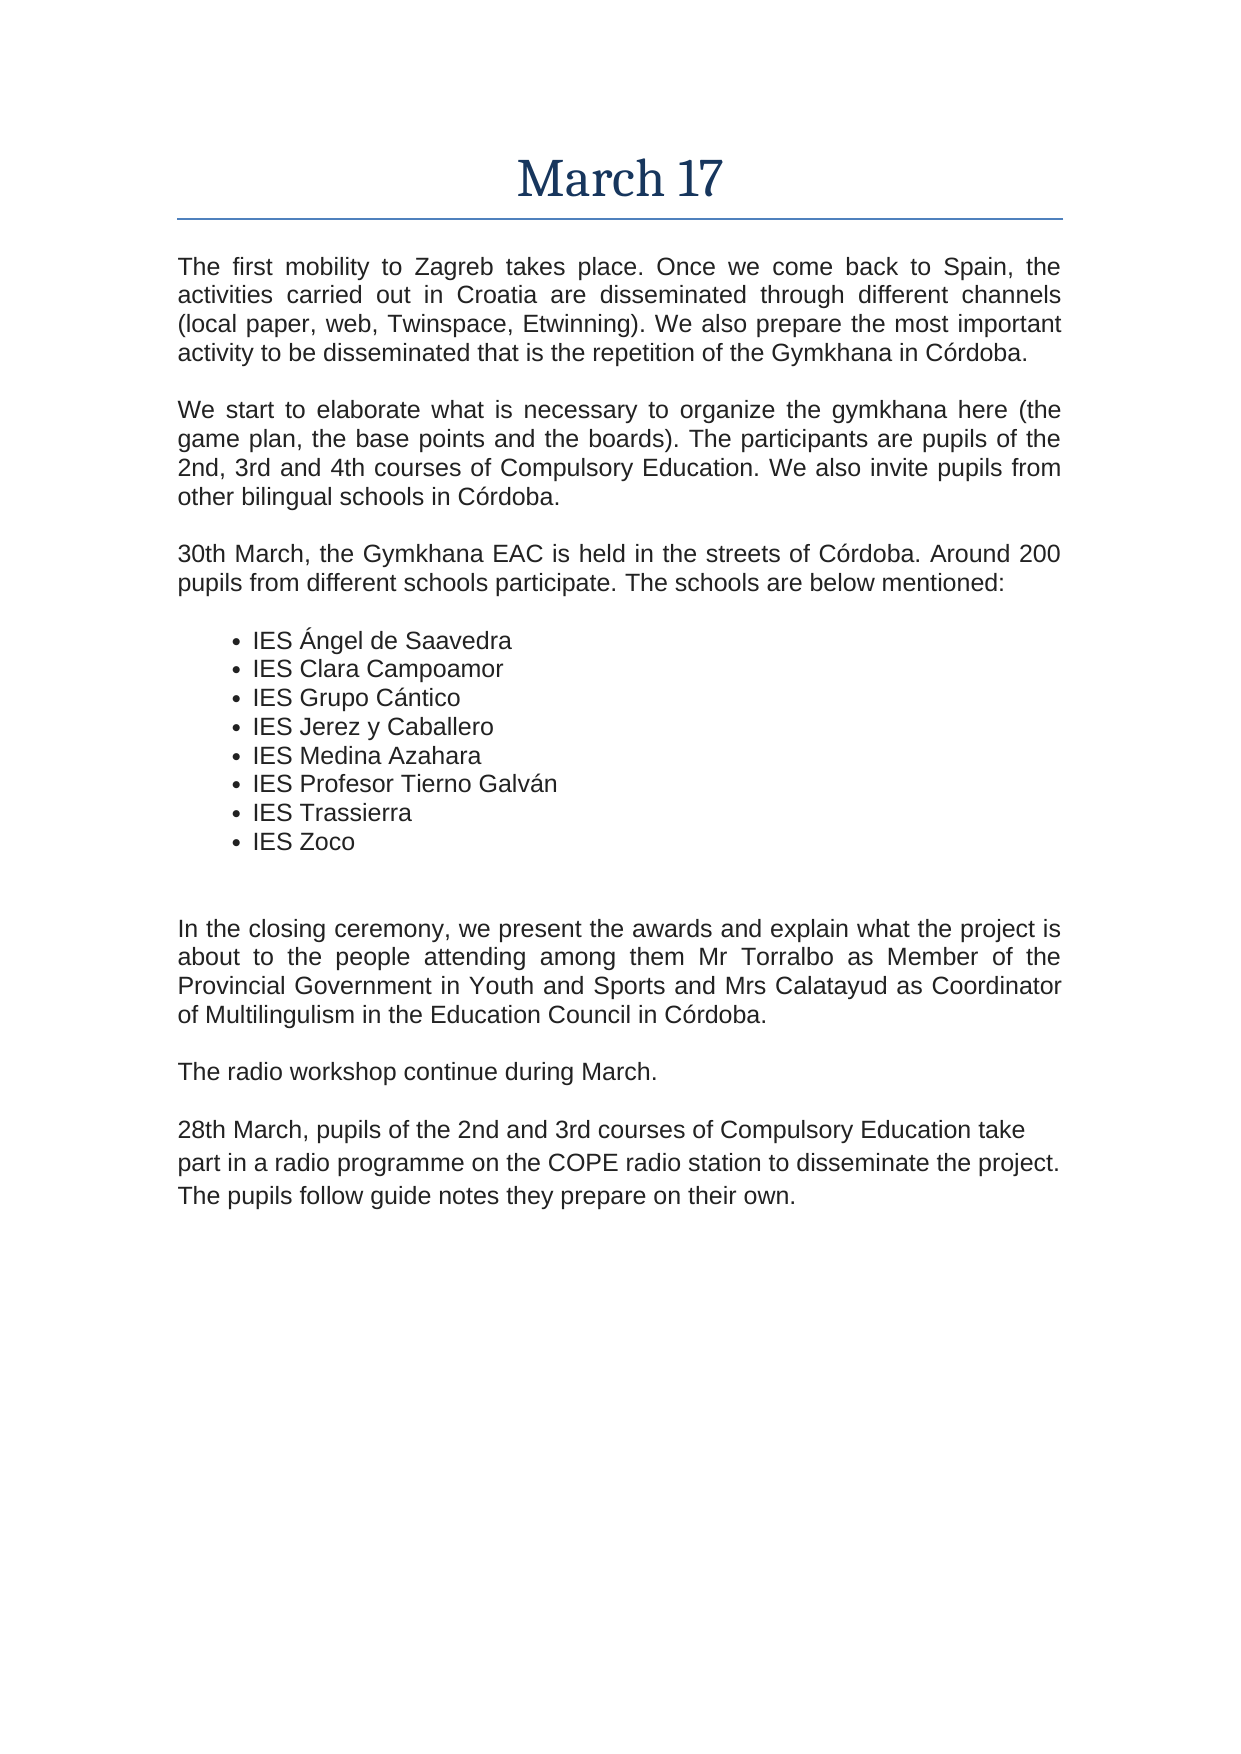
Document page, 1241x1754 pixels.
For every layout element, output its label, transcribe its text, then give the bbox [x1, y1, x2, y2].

list IES Ángel de Saavedra [233, 626, 1063, 654]
list IES Grupo Cántico [233, 683, 1063, 712]
text The radio workshop continue during March. [177, 1057, 1063, 1086]
list IES Profesor Tierno Galván [233, 769, 1063, 798]
list IES Jerez y Caballero [233, 712, 1063, 741]
text 28th March, pupils of the 2nd and 3rd courses of Compulsory Education take part in a radio programme on the COPE radio station to disseminate the project. The pupils follow guide notes they prepare on their own. [177, 1115, 1063, 1210]
list IES Clara Campoamor [233, 654, 1063, 683]
text We start to elaborate what is necessary to organize the gymkhana here (the game plan, the base points and the boards). The participants are pupils of the 2nd, 3rd and 4th courses of Compulsory Education. We also invite pupils from other bilingual schools in Córdoba. [177, 395, 1063, 510]
text The first mobility to Zagreb takes place. Once we come back to Spain, the activities carried out in Croatia are disseminated through different channels (local paper, web, Twinspace, Etwinning). We also prepare the most important activity to be disseminated that is the repetition of the Gymkhana in Córdoba. [177, 252, 1063, 367]
text 30th March, the Gymkhana EAC is held in the streets of Córdoba. Around 200 pupils from different schools participate. The schools are below mentioned: [177, 539, 1063, 597]
text In the closing ceremony, we present the awards and explain what the project is about to the people attending among them Mr Torralbo as Member of the Provincial Government in Youth and Sports and Mrs Calatayud as Coordinator of Multilingulism in the Education Council in Córdoba. [177, 914, 1063, 1029]
list IES Medina Azahara [233, 741, 1063, 769]
list IES Trassierra [233, 798, 1063, 827]
list IES Zoco [233, 827, 1063, 856]
title March 17 [177, 148, 1063, 218]
